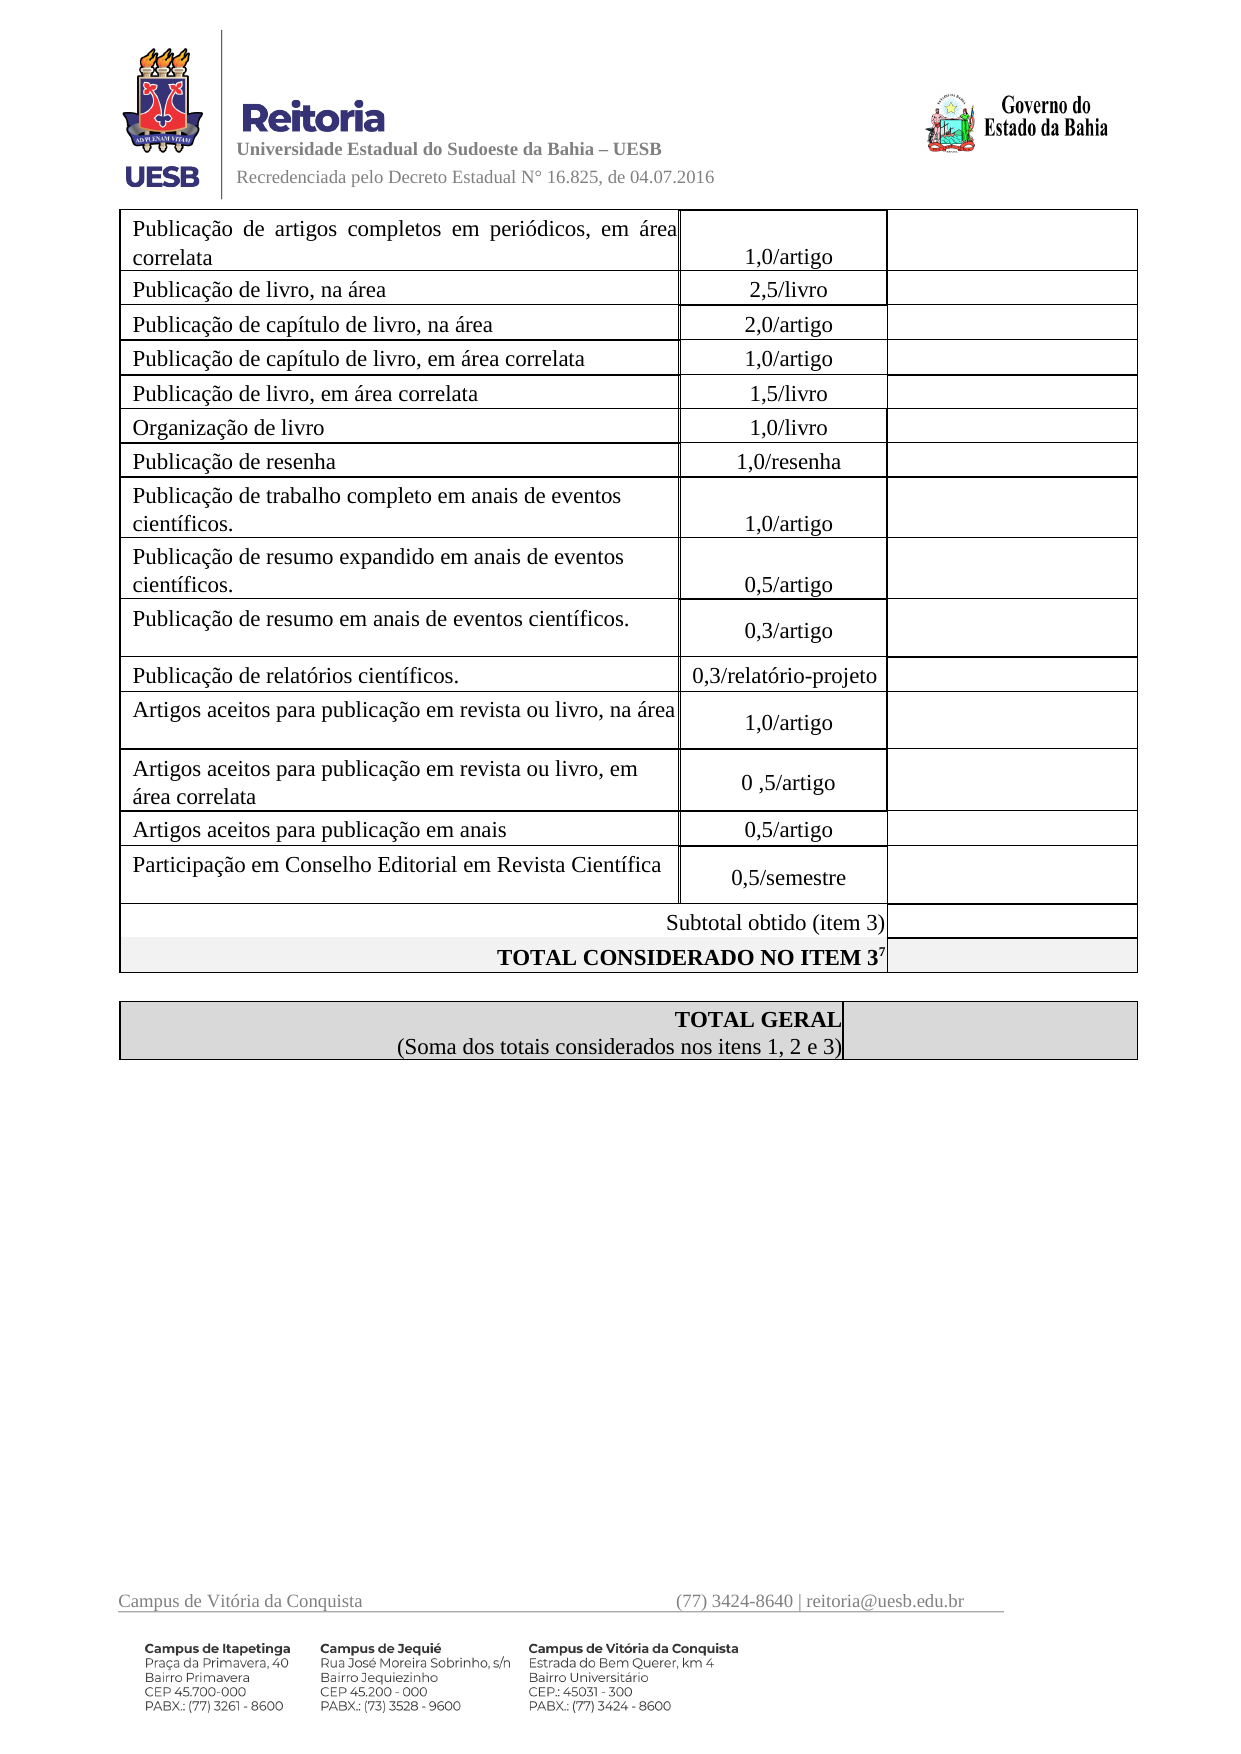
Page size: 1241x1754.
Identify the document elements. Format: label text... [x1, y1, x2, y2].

table_cell [888, 749, 1137, 810]
table_header [844, 1002, 1137, 1059]
table_cell Artigos aceitos para publicação em revista ou livro, em área correlata [121, 750, 678, 810]
table_cell [888, 305, 1137, 339]
table_cell 0,5/artigo [681, 812, 887, 844]
table_cell 0 ,5/artigo [681, 750, 886, 810]
table_cell 1,0/artigo [681, 478, 886, 537]
table_cell [888, 939, 1137, 972]
table_cell 1,0/artigo [681, 340, 887, 373]
table_cell Publicação de livro, em área correlata [121, 376, 678, 408]
table_cell 0,5/artigo [681, 538, 886, 598]
table_cell 1,0/artigo [681, 211, 886, 270]
table_cell [888, 811, 1137, 844]
table_cell Publicação de resumo em anais de eventos científicos. [121, 599, 678, 656]
table_cell 2,5/livro [681, 271, 886, 304]
table_cell Publicação de capítulo de livro, na área [121, 305, 678, 339]
table_header TOTAL GERAL (Soma dos totais considerados nos itens 1, 2 e 3) [121, 1002, 842, 1059]
table_cell [888, 271, 1137, 304]
table_cell [888, 538, 1137, 598]
picture [904, 39, 1108, 171]
table_cell 0,5/semestre [681, 847, 887, 902]
table_cell Publicação de resenha [121, 444, 678, 476]
table_cell 1,0/artigo [681, 692, 886, 748]
table_cell 2,0/artigo [681, 306, 887, 339]
table_cell 1,5/livro [681, 375, 887, 408]
table_cell Artigos aceitos para publicação em anais [121, 812, 678, 844]
table_cell Organização de livro [121, 409, 678, 442]
table_cell Publicação de capítulo de livro, em área correlata [121, 341, 678, 373]
table_cell [888, 443, 1137, 476]
picture [118, 29, 385, 199]
table_cell [888, 409, 1137, 442]
table_cell [888, 692, 1137, 748]
table_cell 0,3/artigo [681, 600, 886, 656]
picture [118, 1611, 1004, 1713]
table_cell [888, 905, 1137, 937]
table_cell Publicação de resumo expandido em anais de eventos científicos. [121, 538, 678, 598]
table_cell 1,0/livro [681, 409, 886, 442]
table_cell Subtotal obtido (item 3) [121, 904, 887, 937]
table_cell [888, 478, 1137, 537]
table_cell Publicação de livro, na área [121, 271, 678, 304]
table_cell 1,0/resenha [681, 443, 886, 476]
table_cell Publicação de artigos completos em periódicos, em área correlata [121, 210, 678, 270]
table_cell [888, 658, 1137, 691]
table_cell Artigos aceitos para publicação em revista ou livro, na área [121, 692, 678, 748]
table_cell [888, 599, 1137, 656]
table_cell Publicação de trabalho completo em anais de eventos científicos. [121, 478, 678, 537]
table_cell 0,3/relatório-projeto [681, 657, 886, 691]
table_cell [888, 340, 1137, 373]
table_cell Participação em Conselho Editorial em Revista Científica [121, 846, 678, 902]
table_cell [888, 846, 1137, 902]
table_cell [888, 210, 1137, 270]
table_cell Publicação de relatórios científicos. [121, 657, 678, 691]
table_cell [888, 376, 1137, 408]
table_cell TOTAL CONSIDERADO NO ITEM 37 [121, 938, 887, 972]
